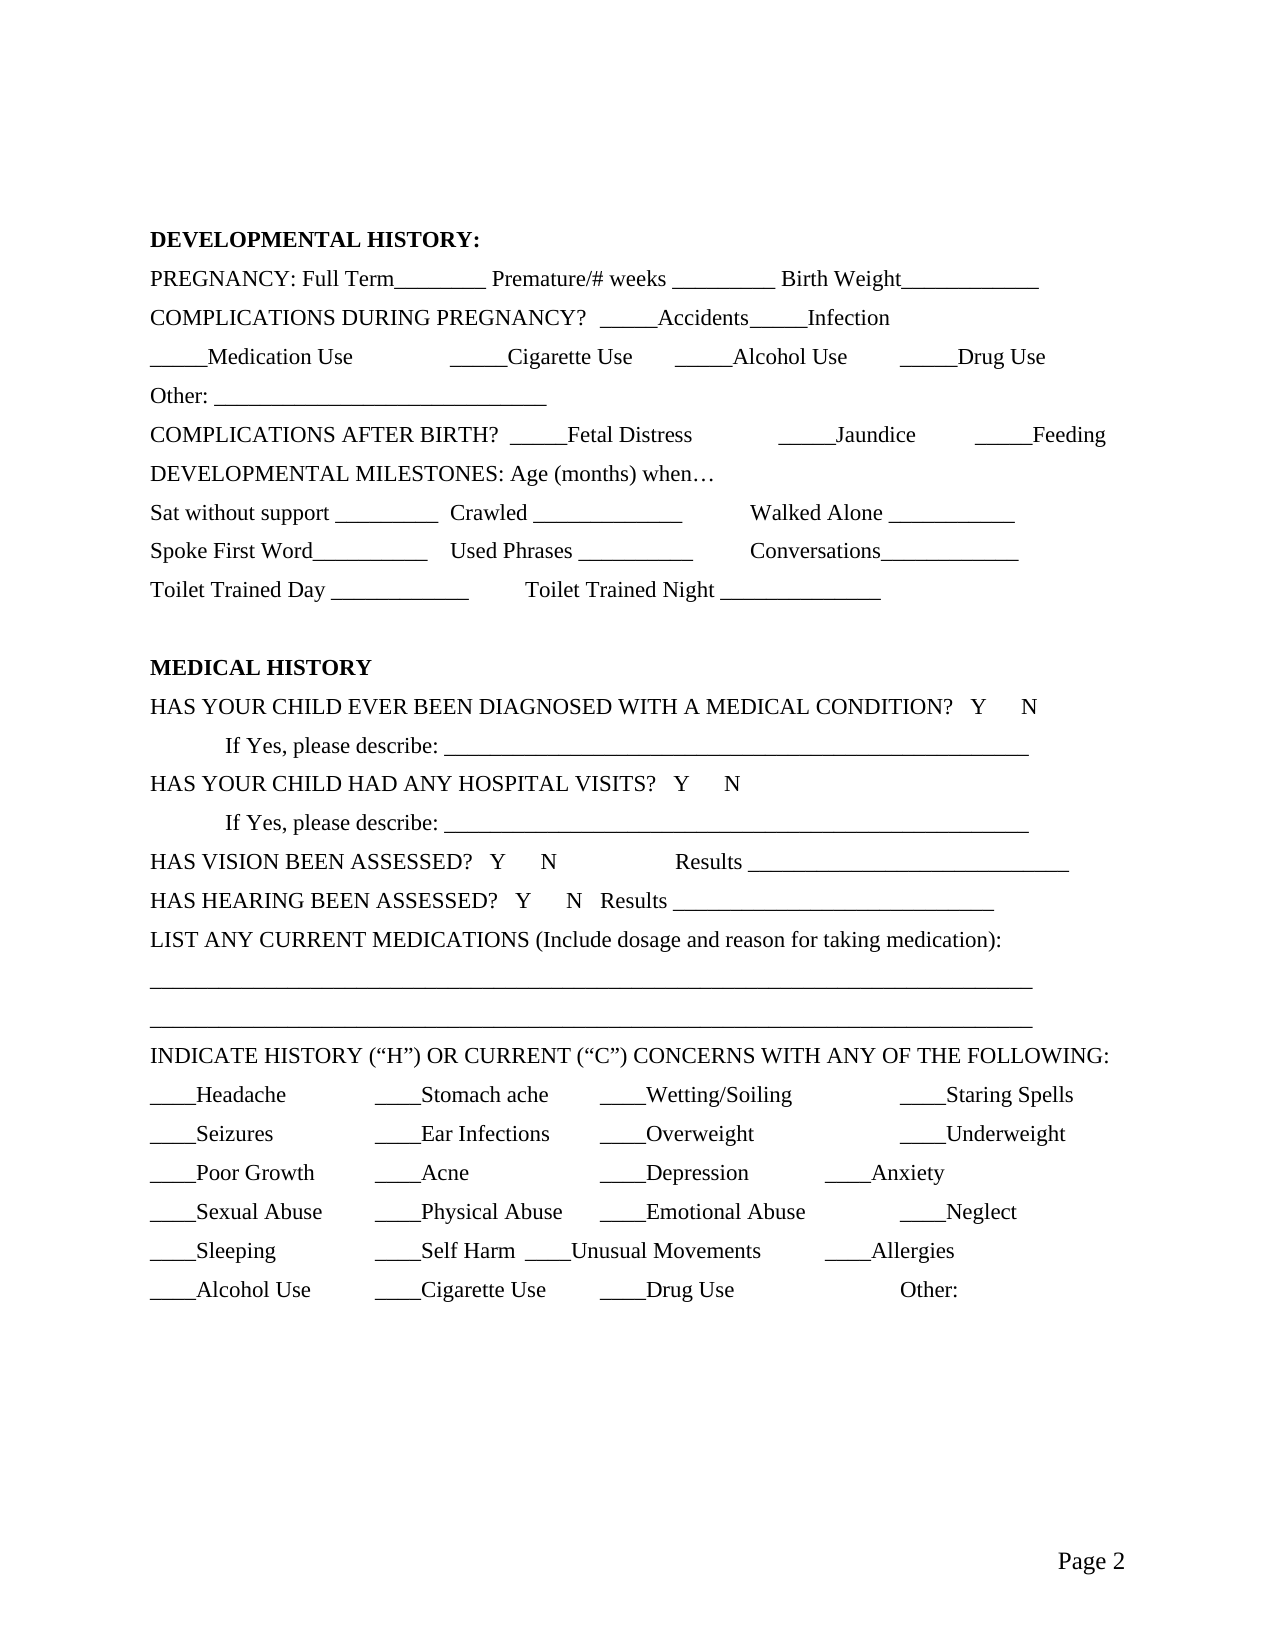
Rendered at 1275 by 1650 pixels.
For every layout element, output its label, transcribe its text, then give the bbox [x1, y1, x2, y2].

text ____Alcohol Use ____Cigarette Use ____Drug Use Other: [150, 1276, 1125, 1302]
text _____Medication Use _____Cigarette Use _____Alcohol Use _____Drug Use [150, 343, 1125, 369]
text COMPLICATIONS AFTER BIRTH? _____Fetal Distress _____Jaundice _____Feeding [150, 421, 1125, 447]
text DEVELOPMENTAL MILESTONES: Age (months) when… [150, 460, 1125, 486]
text If Yes, please describe: ___________________________________________________ [150, 732, 1125, 758]
text Other: _____________________________ [150, 382, 1125, 408]
text PREGNANCY: Full Term________ Premature/# weeks _________ Birth Weight____________ [150, 265, 1125, 292]
text HAS YOUR CHILD EVER BEEN DIAGNOSED WITH A MEDICAL CONDITION? Y N [150, 693, 1125, 719]
text Sat without support _________ Crawled _____________ Walked Alone ___________ [150, 498, 1125, 525]
text DEVELOPMENTAL HISTORY: [150, 227, 1125, 253]
text ____Sexual Abuse ____Physical Abuse ____Emotional Abuse ____Neglect [150, 1198, 1125, 1224]
text COMPLICATIONS DURING PREGNANCY? _____Accidents _____Infection [150, 304, 1125, 331]
text Spoke First Word__________ Used Phrases __________ Conversations____________ [150, 537, 1125, 564]
text ____Sleeping ____Self Harm ____Unusual Movements ____Allergies [150, 1237, 1125, 1263]
text ____Poor Growth ____Acne ____Depression ____Anxiety [150, 1159, 1125, 1185]
text INDICATE HISTORY (“H”) OR CURRENT (“C”) CONCERNS WITH ANY OF THE FOLLOWING: [150, 1042, 1125, 1069]
text _____________________________________________________________________________ [150, 965, 1125, 991]
text Toilet Trained Day ____________ Toilet Trained Night ______________ [150, 576, 1125, 603]
text MEDICAL HISTORY [150, 654, 1125, 680]
text If Yes, please describe: ___________________________________________________ [150, 809, 1125, 836]
text _____________________________________________________________________________ [150, 1004, 1125, 1030]
text ____Headache ____Stomach ache ____Wetting/Soiling ____Staring Spells [150, 1081, 1125, 1108]
text HAS YOUR CHILD HAD ANY HOSPITAL VISITS? Y N [150, 771, 1125, 797]
text ____Seizures ____Ear Infections ____Overweight ____Underweight [150, 1120, 1125, 1147]
text HAS HEARING BEEN ASSESSED? Y N Results ____________________________ [150, 887, 1125, 913]
text LIST ANY CURRENT MEDICATIONS (Include dosage and reason for taking medication): [150, 926, 1125, 952]
text HAS VISION BEEN ASSESSED? Y N Results ____________________________ [150, 848, 1125, 874]
